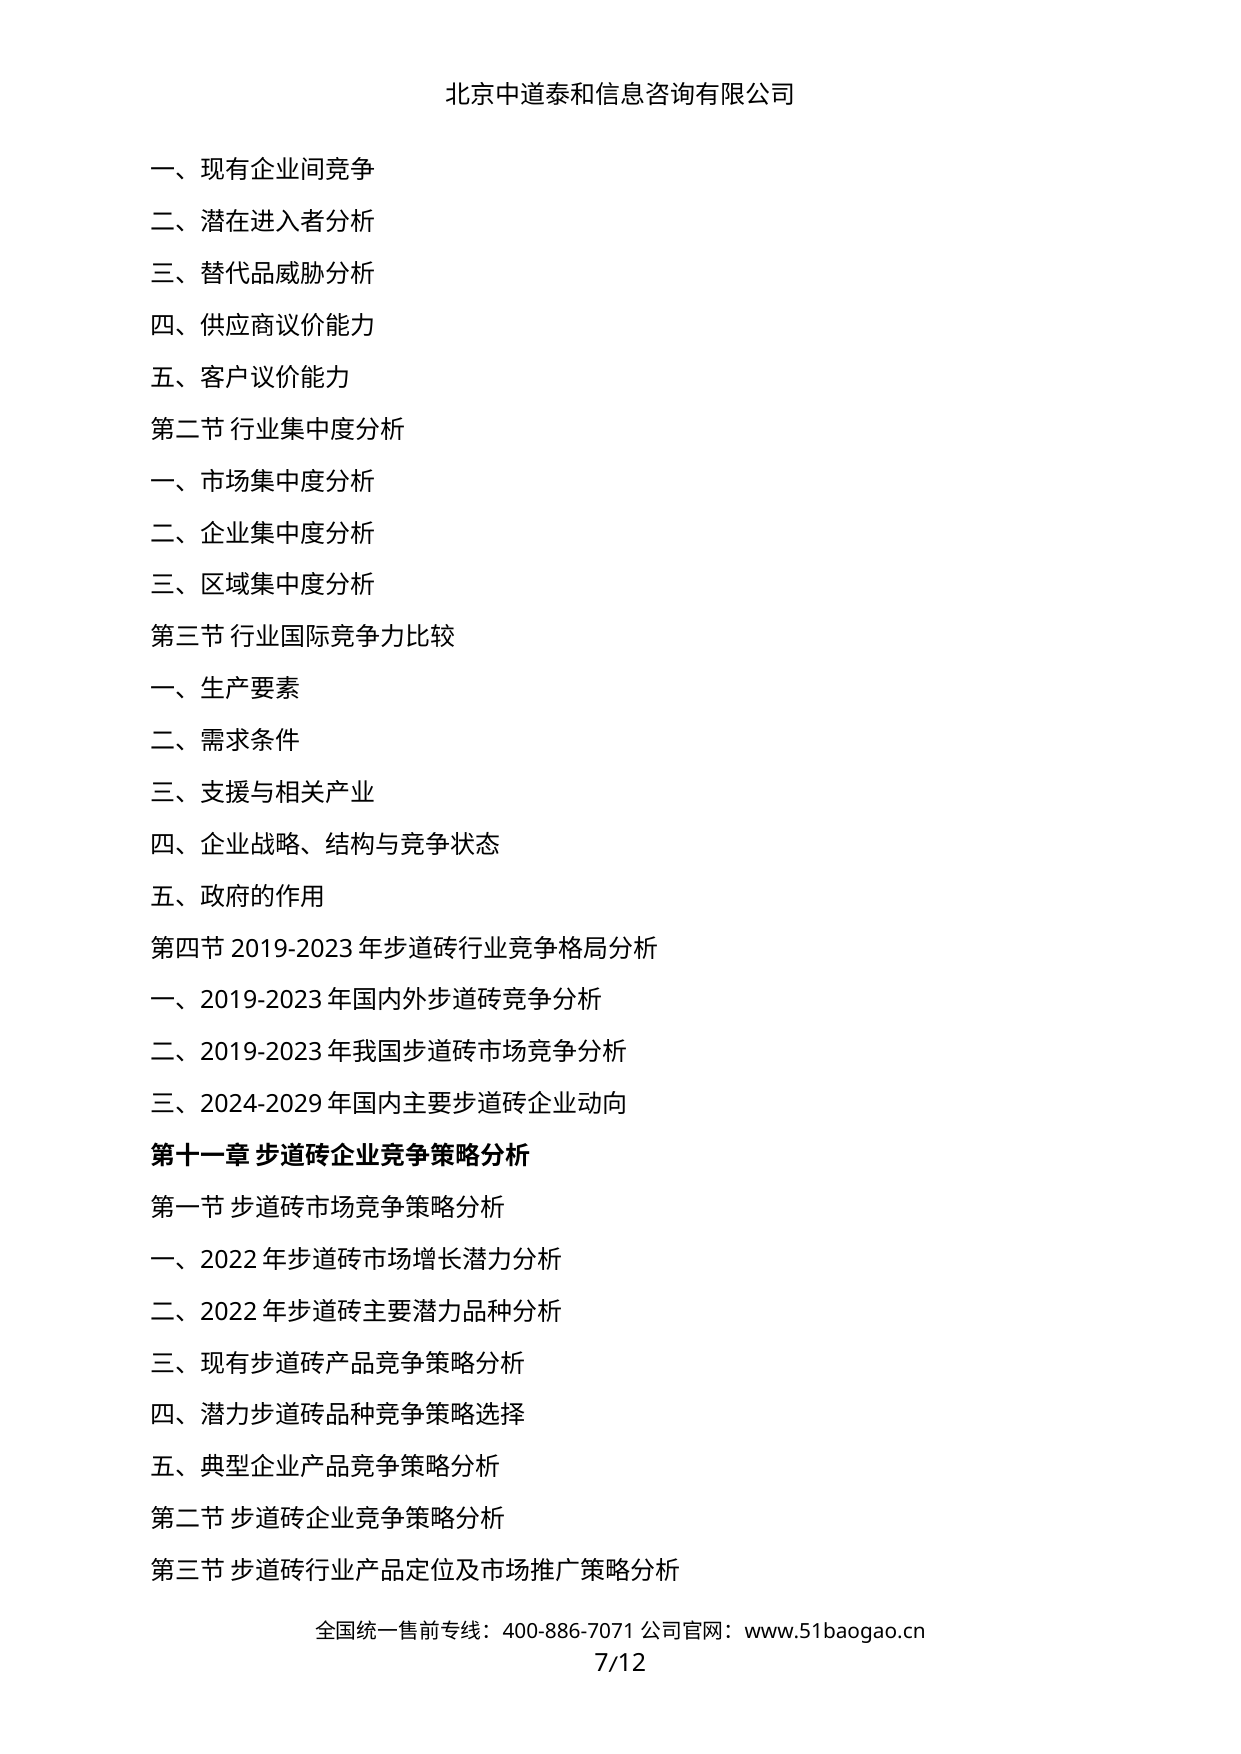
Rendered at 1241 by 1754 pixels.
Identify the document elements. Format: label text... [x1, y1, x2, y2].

text 一、市场集中度分析 [150, 461, 1090, 497]
text 第三节 行业国际竞争力比较 [150, 617, 1090, 653]
text 二、需求条件 [150, 721, 1090, 757]
text 三、区域集中度分析 [150, 565, 1090, 601]
text 三、2024-2029年国内主要步道砖企业动向 [150, 1084, 1090, 1120]
text 第十一章 步道砖企业竞争策略分析 [150, 1136, 1090, 1172]
text 二、潜在进入者分析 [150, 202, 1090, 238]
text 第二节 行业集中度分析 [150, 409, 1090, 446]
text 一、现有企业间竞争 [150, 150, 1090, 186]
text 四、供应商议价能力 [150, 306, 1090, 342]
text 第二节 步道砖企业竞争策略分析 [150, 1499, 1090, 1535]
text 第四节 2019-2023年步道砖行业竞争格局分析 [150, 928, 1090, 964]
text 二、2019-2023年我国步道砖市场竞争分析 [150, 1032, 1090, 1068]
text 五、客户议价能力 [150, 357, 1090, 394]
text 二、企业集中度分析 [150, 513, 1090, 549]
text 三、现有步道砖产品竞争策略分析 [150, 1343, 1090, 1379]
text 四、潜力步道砖品种竞争策略选择 [150, 1395, 1090, 1431]
text 一、2019-2023年国内外步道砖竞争分析 [150, 980, 1090, 1016]
text 五、典型企业产品竞争策略分析 [150, 1447, 1090, 1483]
text 第三节 步道砖行业产品定位及市场推广策略分析 [150, 1551, 1090, 1587]
text 三、支援与相关产业 [150, 772, 1090, 809]
text 一、2022年步道砖市场增长潜力分析 [150, 1239, 1090, 1276]
text 四、企业战略、结构与竞争状态 [150, 824, 1090, 861]
text 三、替代品威胁分析 [150, 254, 1090, 290]
text 五、政府的作用 [150, 876, 1090, 912]
text 一、生产要素 [150, 669, 1090, 705]
text 二、2022年步道砖主要潜力品种分析 [150, 1291, 1090, 1327]
text 第一节 步道砖市场竞争策略分析 [150, 1187, 1090, 1224]
